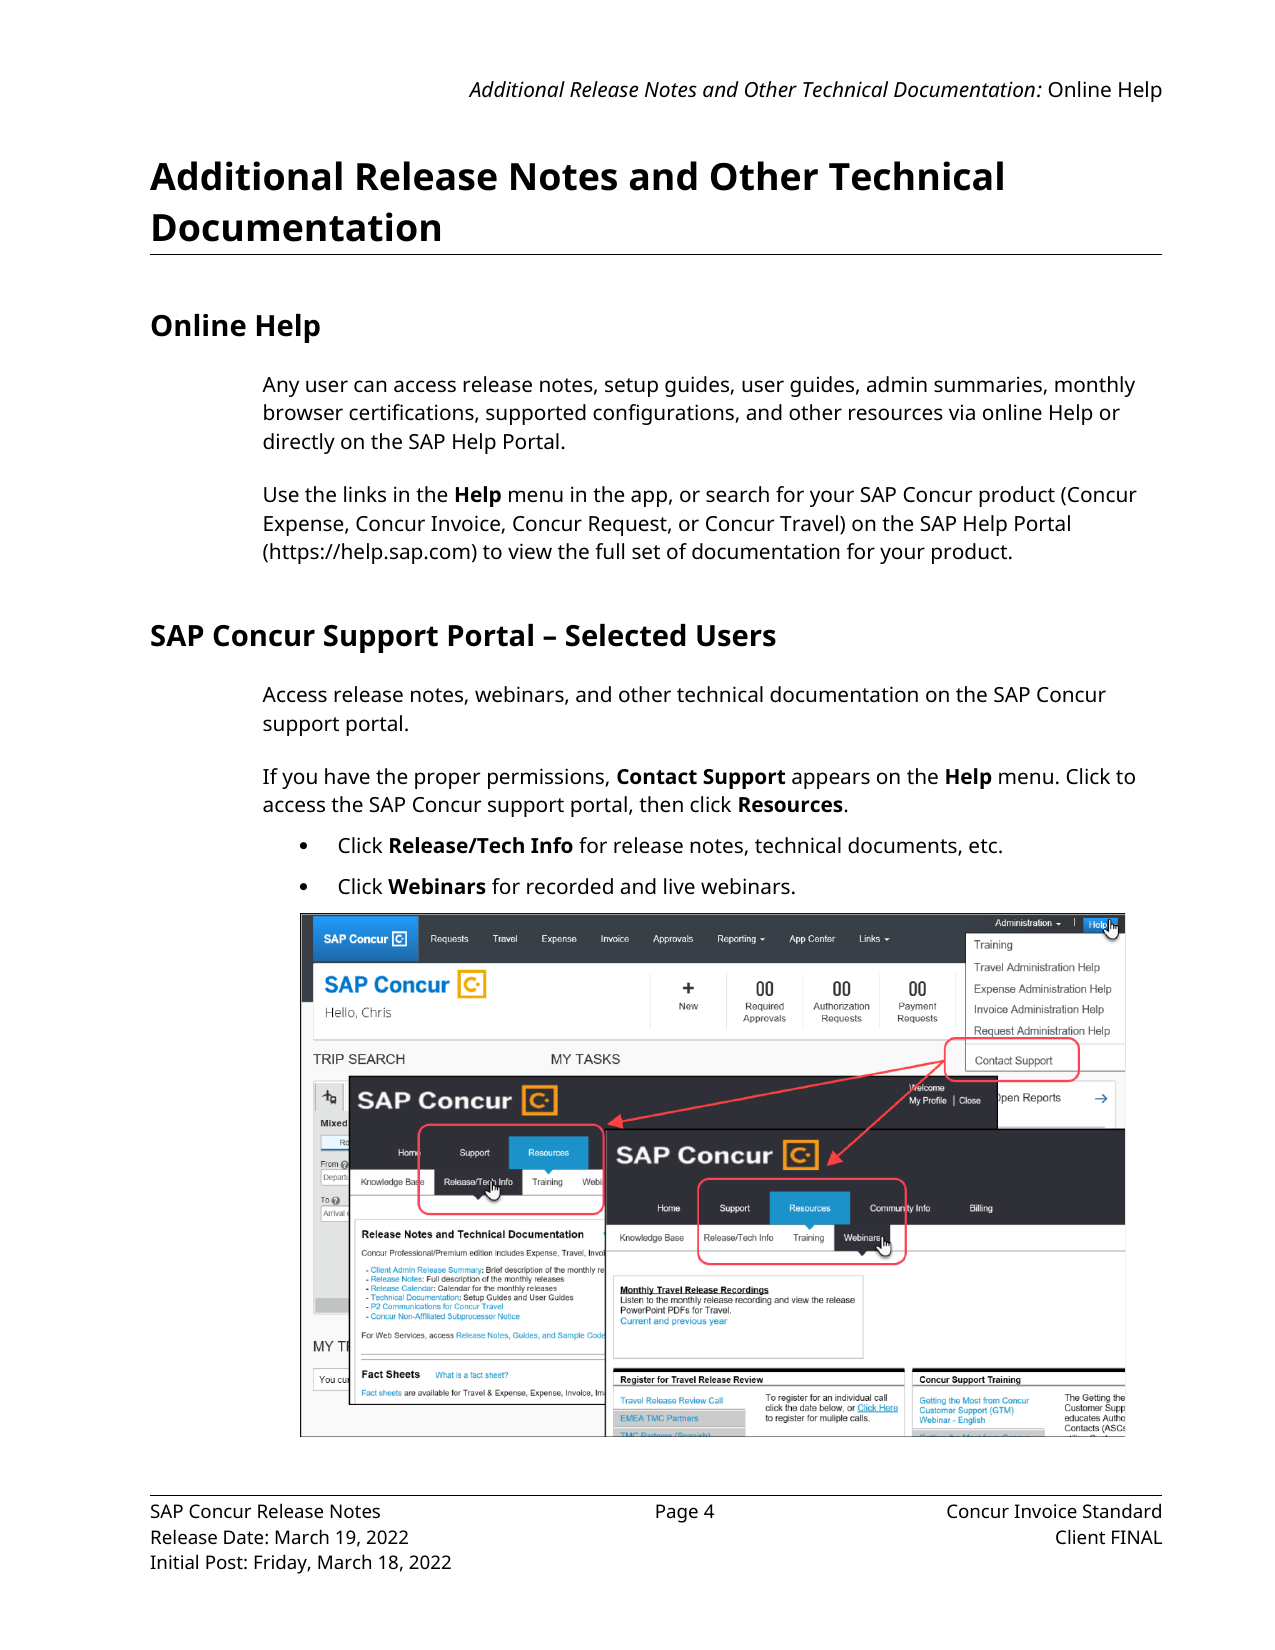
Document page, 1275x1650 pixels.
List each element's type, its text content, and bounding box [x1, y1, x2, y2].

list Click Webinars for recorded and live webinars. [300, 872, 1162, 901]
text Access release notes, webinars, and other technical documentation on the SAP Concur support portal. [262, 680, 1162, 737]
subtitle Online Help [150, 305, 1162, 345]
picture [300, 913, 1125, 1437]
text Any user can access release notes, setup guides, user guides, admin summaries, monthly browser certifications, supported configurations, and other resources via online Help or directly on the SAP Help Portal. [262, 370, 1162, 455]
subtitle Additional Release Notes and Other Technical Documentation [150, 150, 1162, 254]
text If you have the proper permissions, Contact Support appears on the Help menu. Click to access the SAP Concur support portal, then click Resources. [262, 762, 1162, 819]
text Use the links in the Help menu in the app, or search for your SAP Concur product (Concur Expense, Concur Invoice, Concur Request, or Concur Travel) on the SAP Help Portal (https://help.sap.com) to view the full set of documentation for your product. [262, 480, 1162, 566]
subtitle SAP Concur Support Portal – Selected Users [150, 616, 1162, 655]
list Click Release/Tech Info for release notes, technical documents, etc. [300, 831, 1162, 860]
